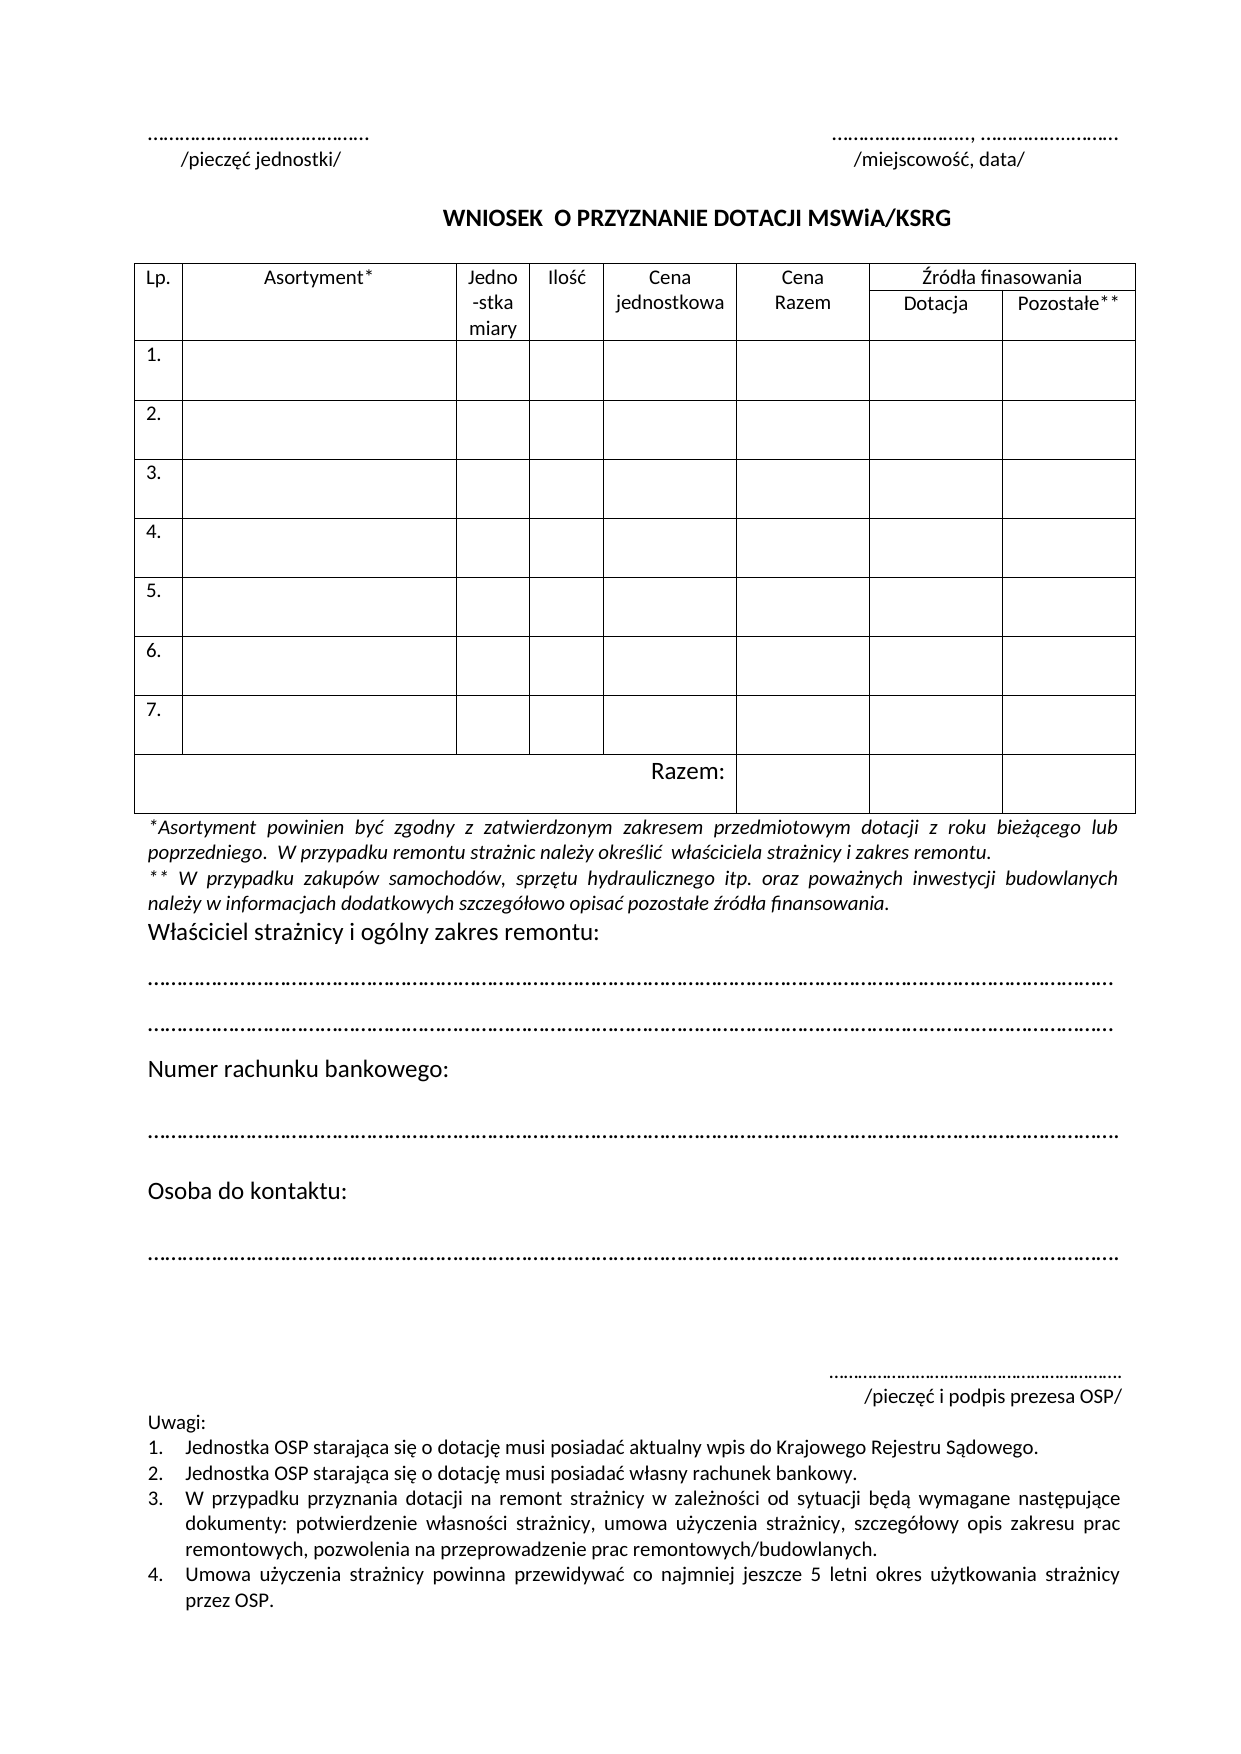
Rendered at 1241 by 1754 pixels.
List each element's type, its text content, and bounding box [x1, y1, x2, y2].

table_cell [870, 637, 1002, 695]
list Jednostka OSP starająca się o dotację musi posiadać własny rachunek bankowy. [148, 1460, 1122, 1485]
table_cell [870, 755, 1002, 813]
list Umowa użyczenia strażnicy powinna przewidywać co najmniej jeszcze 5 letni okres użytkowania strażnicy przez OSP. [148, 1561, 1122, 1612]
table_cell [604, 637, 736, 695]
text ……………………………………………………. [185, 1358, 1122, 1383]
table_cell [135, 696, 182, 754]
table_cell [737, 519, 869, 577]
table_cell [737, 341, 869, 399]
table_cell [135, 460, 182, 518]
table_header Asortyment* [183, 264, 456, 340]
table_cell [457, 460, 529, 518]
table_cell [1003, 578, 1135, 636]
text …………………………………… …………………….., ……………..……… [148, 118, 1122, 146]
table_cell [737, 696, 869, 754]
table_cell [604, 696, 736, 754]
table_cell [1003, 460, 1135, 518]
table_cell [870, 578, 1002, 636]
table_cell Dotacja [870, 291, 1002, 340]
text ……………………………………………………………………………………………………………………………………………………. [148, 1236, 1122, 1266]
table_cell [870, 460, 1002, 518]
table_cell [1003, 696, 1135, 754]
table_cell [135, 401, 182, 458]
text Osoba do kontaktu: [148, 1175, 1122, 1205]
table_cell [183, 460, 456, 518]
table_cell [530, 341, 603, 399]
table_cell [604, 341, 736, 399]
table_cell [530, 637, 603, 695]
table_header Ilość [530, 264, 603, 340]
table_header Cena jednostkowa [604, 264, 736, 340]
table_header Jedno-stka miary [457, 264, 529, 340]
table_cell [183, 696, 456, 754]
table_cell [457, 401, 529, 458]
text *Asortyment powinien być zgodny z zatwierdzonym zakresem przedmiotowym dotacji z roku bieżącego lub poprzedniego. W przypadku remontu strażnic należy określić właściciela strażnicy i zakres remontu. [148, 814, 1122, 865]
table_cell [530, 519, 603, 577]
table_cell [457, 696, 529, 754]
table_cell [737, 755, 869, 813]
list Jednostka OSP starająca się o dotację musi posiadać aktualny wpis do Krajowego Rejestru Sądowego. [148, 1434, 1122, 1460]
table_cell [1003, 637, 1135, 695]
table_cell [183, 401, 456, 458]
table_cell [457, 519, 529, 577]
table_cell Pozostałe** [1003, 291, 1135, 340]
table_cell [870, 696, 1002, 754]
table_cell [604, 460, 736, 518]
table_cell [183, 341, 456, 399]
text WNIOSEK O PRZYZNANIE DOTACJI MSWiA/KSRG [369, 202, 1122, 233]
table_cell [604, 578, 736, 636]
text /pieczęć i podpis prezesa OSP/ [185, 1383, 1122, 1409]
text Właściciel strażnicy i ogólny zakres remontu: ………………………………………………………………………………………………………………………………………………………………………………………………………………………………………………………………………………………………………… [148, 916, 1122, 1038]
text /pieczęć jednostki/ /miejscowość, data/ [148, 146, 1122, 172]
table_cell [1003, 755, 1135, 813]
table_cell [135, 341, 182, 399]
table_cell [183, 637, 456, 695]
table_cell [457, 578, 529, 636]
table_cell [870, 519, 1002, 577]
table_cell [530, 578, 603, 636]
table_cell [737, 578, 869, 636]
table_cell [1003, 519, 1135, 577]
table_cell [183, 519, 456, 577]
table_cell [870, 341, 1002, 399]
table_cell [870, 401, 1002, 458]
table_cell [737, 637, 869, 695]
text Uwagi: [148, 1409, 1122, 1434]
table_cell [457, 637, 529, 695]
table_cell [737, 460, 869, 518]
table_header Źródła finasowania [870, 264, 1135, 289]
table_cell [183, 578, 456, 636]
table_cell Razem: [135, 755, 736, 813]
table_cell [457, 341, 529, 399]
table_cell [1003, 401, 1135, 458]
table_cell [530, 401, 603, 458]
table_cell [135, 578, 182, 636]
text ** W przypadku zakupów samochodów, sprzętu hydraulicznego itp. oraz poważnych inwestycji budowlanych należy w informacjach dodatkowych szczegółowo opisać pozostałe źródła finansowania. [148, 865, 1122, 916]
table_cell [530, 696, 603, 754]
text Numer rachunku bankowego: ……………………………………………………………………………………………………………………………………………………. [148, 1053, 1122, 1144]
table_cell [1003, 341, 1135, 399]
table_cell [604, 519, 736, 577]
list W przypadku przyznania dotacji na remont strażnicy w zależności od sytuacji będą wymagane następujące dokumenty: potwierdzenie własności strażnicy, umowa użyczenia strażnicy, szczegółowy opis zakresu prac remontowych, pozwolenia na przeprowadzenie prac remontowych/budowlanych. [148, 1485, 1122, 1561]
table_header Lp. [135, 264, 182, 340]
table_cell [530, 460, 603, 518]
table_cell [135, 519, 182, 577]
table_header Cena Razem [737, 264, 869, 340]
table_cell [135, 637, 182, 695]
table_cell [737, 401, 869, 458]
table_cell [604, 401, 736, 458]
